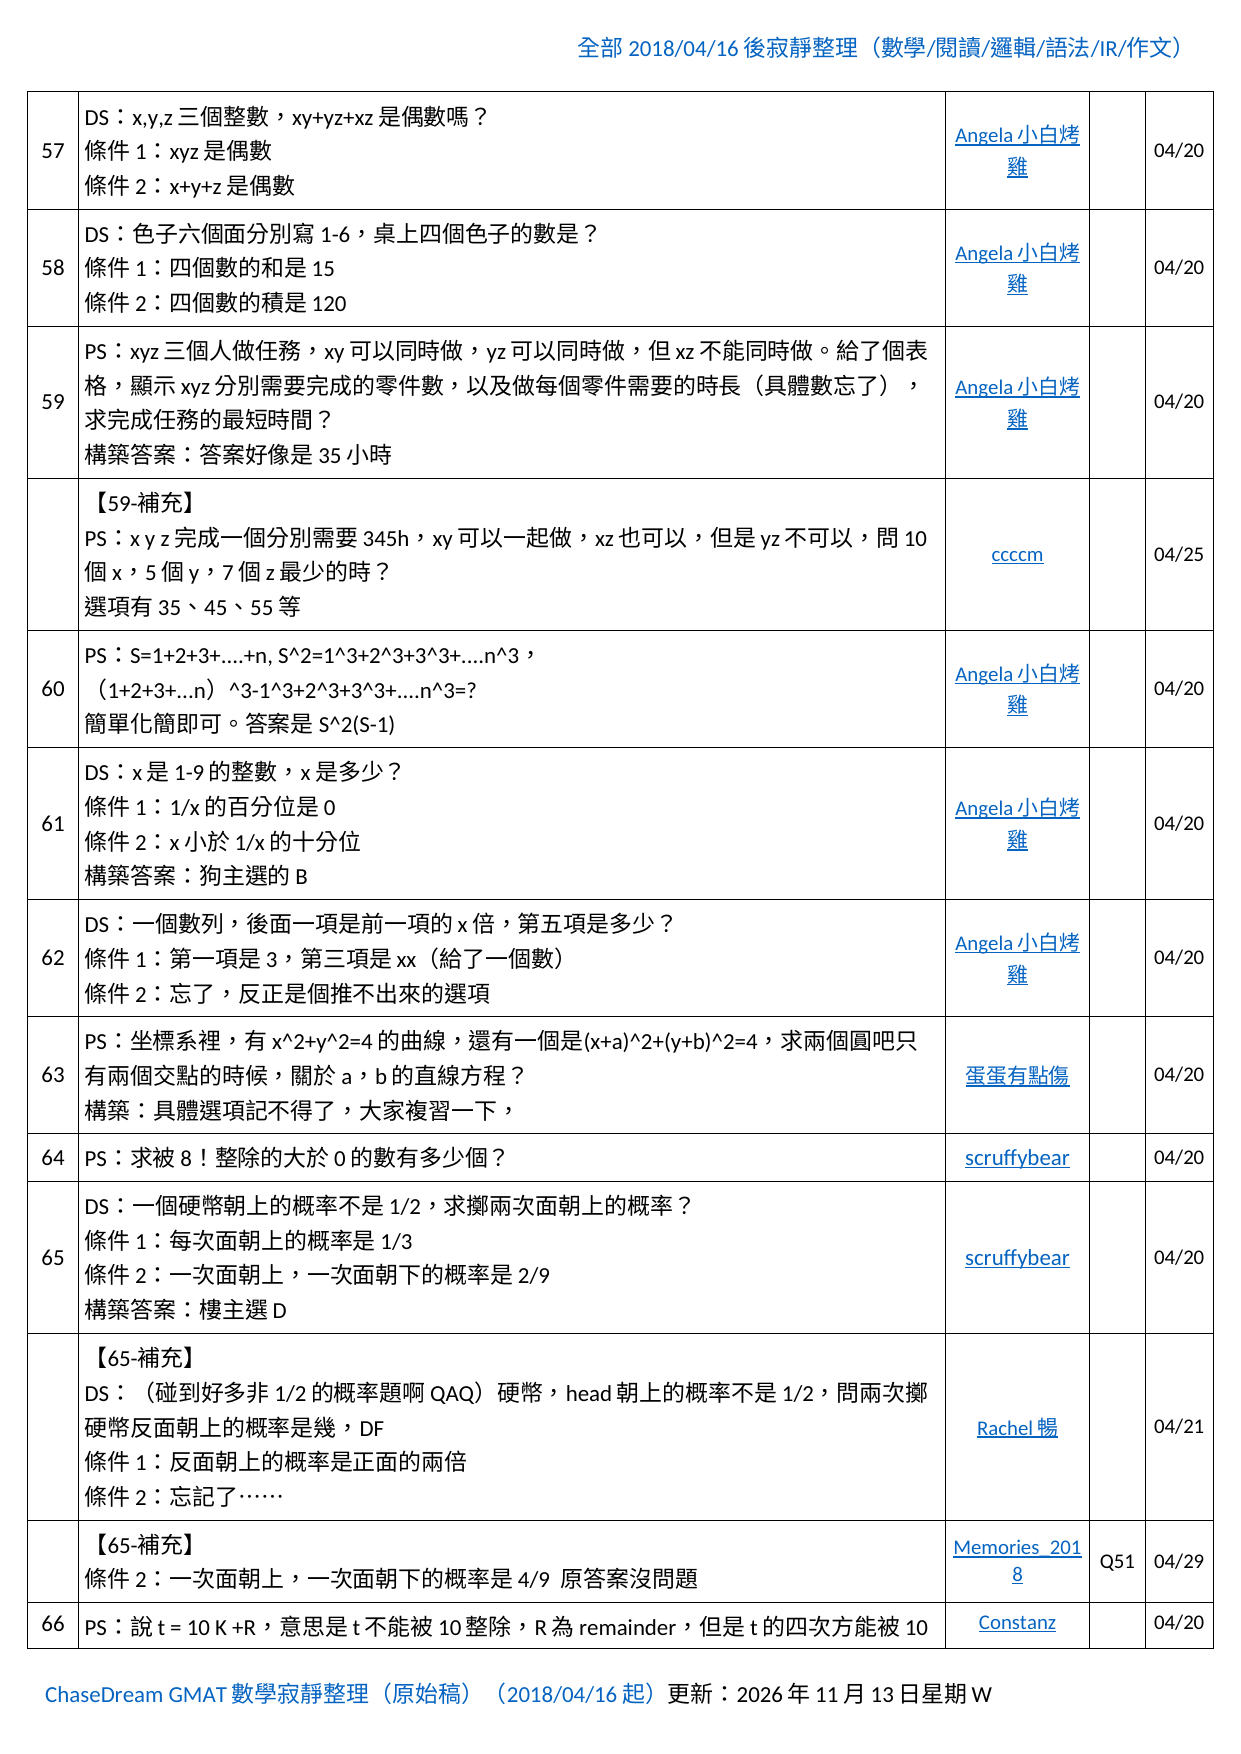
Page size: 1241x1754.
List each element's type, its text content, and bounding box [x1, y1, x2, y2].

table_cell PS：xyz三個人做任務，xy可以同時做，yz可以同時做，但xz不能同時做。給了個表格，顯示xyz分別需要完成的零件數，以及做每個零件需要的時長（具體數忘了），求完成任務的最短時間？ 構築答案：答案好像是35小時 [79, 327, 945, 478]
table_cell 【65-補充】 條件2：一次面朝上，一次面朝下的概率是4/9 原答案沒問題 [79, 1521, 945, 1602]
table_cell 04/20 [1146, 92, 1213, 208]
table_cell 【65-補充】 DS：（碰到好多非1/2的概率題啊QAQ）硬幣，head朝上的概率不是1/2，問兩次擲硬幣反面朝上的概率是幾，DF 條件1：反面朝上的概率是正面的兩倍 條件2：忘記了…… [79, 1334, 945, 1519]
table_cell 04/20 [1146, 1134, 1213, 1181]
table_cell 57 [28, 92, 78, 208]
table_cell PS：S=1+2+3+....+n, S^2=1^3+2^3+3^3+....n^3， （1+2+3+...n）^3-1^3+2^3+3^3+....n^3=? 簡單化簡即可。答案是 S^2(S-1) [79, 631, 945, 747]
table_cell 04/20 [1146, 1017, 1213, 1133]
table_cell 58 [28, 210, 78, 326]
table_cell [1090, 92, 1145, 208]
table_cell 04/20 [1146, 631, 1213, 747]
table_cell 66 [28, 1603, 78, 1648]
table_cell 64 [28, 1134, 78, 1181]
table_cell [28, 1334, 78, 1519]
table_cell Angela小白烤雞 [946, 210, 1089, 326]
table_cell [1090, 1134, 1145, 1181]
table_cell DS：一個數列，後面一項是前一項的x倍，第五項是多少？ 條件1：第一項是3，第三項是xx（給了一個數） 條件2：忘了，反正是個推不出來的選項 [79, 900, 945, 1016]
table_cell 61 [28, 748, 78, 899]
table_cell 04/25 [1146, 479, 1213, 629]
table_cell Angela小白烤雞 [946, 327, 1089, 478]
table_cell PS：求被8！整除的大於0的數有多少個？ [79, 1134, 945, 1181]
table_cell 04/20 [1146, 327, 1213, 478]
table_cell 【59-補充】 PS：x y z 完成一個分別需要345h，xy可以一起做，xz也可以，但是yz不可以，問10個x，5個y，7個z最少的時？ 選項有35、45、55等 [79, 479, 945, 629]
table_cell 04/29 [1146, 1521, 1213, 1602]
table_cell [1090, 1603, 1145, 1648]
table_cell 04/20 [1146, 748, 1213, 899]
table_cell Angela小白烤雞 [946, 900, 1089, 1016]
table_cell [79, 1603, 945, 1648]
table_cell DS：色子六個面分別寫1-6，桌上四個色子的數是？ 條件1：四個數的和是15 條件2：四個數的積是120 [79, 210, 945, 326]
table_cell DS：x是1-9的整數，x是多少？ 條件1：1/x的百分位是0 條件2：x小於1/x的十分位 構築答案：狗主選的B [79, 748, 945, 899]
table_cell 04/20 [1146, 1182, 1213, 1333]
table_cell Constanz [946, 1603, 1089, 1648]
table_cell DS：x,y,z三個整數，xy+yz+xz是偶數嗎？ 條件1：xyz是偶數 條件2：x+y+z是偶數 [79, 92, 945, 208]
table_cell Q51 [1090, 1521, 1145, 1602]
table_cell scruffybear [946, 1134, 1089, 1181]
table_cell 62 [28, 900, 78, 1016]
table_cell [28, 1521, 78, 1602]
table_cell [1090, 1017, 1145, 1133]
table_cell 04/20 [1146, 1603, 1213, 1648]
table_cell 59 [28, 327, 78, 478]
table_cell Angela小白烤雞 [946, 748, 1089, 899]
table_cell [1090, 900, 1145, 1016]
table_cell [1090, 1182, 1145, 1333]
table_cell 63 [28, 1017, 78, 1133]
table_cell Memories_2018 [946, 1521, 1089, 1602]
table_cell [1090, 210, 1145, 326]
table_cell 04/20 [1146, 900, 1213, 1016]
table_cell ccccm [946, 479, 1089, 629]
table_cell 04/20 [1146, 210, 1213, 326]
table_cell 04/21 [1146, 1334, 1213, 1519]
table_cell [1090, 631, 1145, 747]
table_cell Rachel暢 [946, 1334, 1089, 1519]
table_cell Angela小白烤雞 [946, 92, 1089, 208]
table_cell [1090, 748, 1145, 899]
table_cell 65 [28, 1182, 78, 1333]
table_cell PS：坐標系裡，有x^2+y^2=4的曲線，還有一個是(x+a)^2+(y+b)^2=4，求兩個圓吧只有兩個交點的時候，關於a，b的直線方程？ 構築：具體選項記不得了，大家複習一下， [79, 1017, 945, 1133]
table_cell [28, 479, 78, 629]
table_cell [1090, 479, 1145, 629]
table_cell DS：一個硬幣朝上的概率不是1/2，求擲兩次面朝上的概率？ 條件1：每次面朝上的概率是1/3 條件2：一次面朝上，一次面朝下的概率是2/9 構築答案：樓主選D [79, 1182, 945, 1333]
table_cell scruffybear [946, 1182, 1089, 1333]
table_cell 蛋蛋有點傷 [946, 1017, 1089, 1133]
table_cell [1090, 327, 1145, 478]
table_cell Angela小白烤雞 [946, 631, 1089, 747]
table_cell 60 [28, 631, 78, 747]
table_cell [1090, 1334, 1145, 1519]
